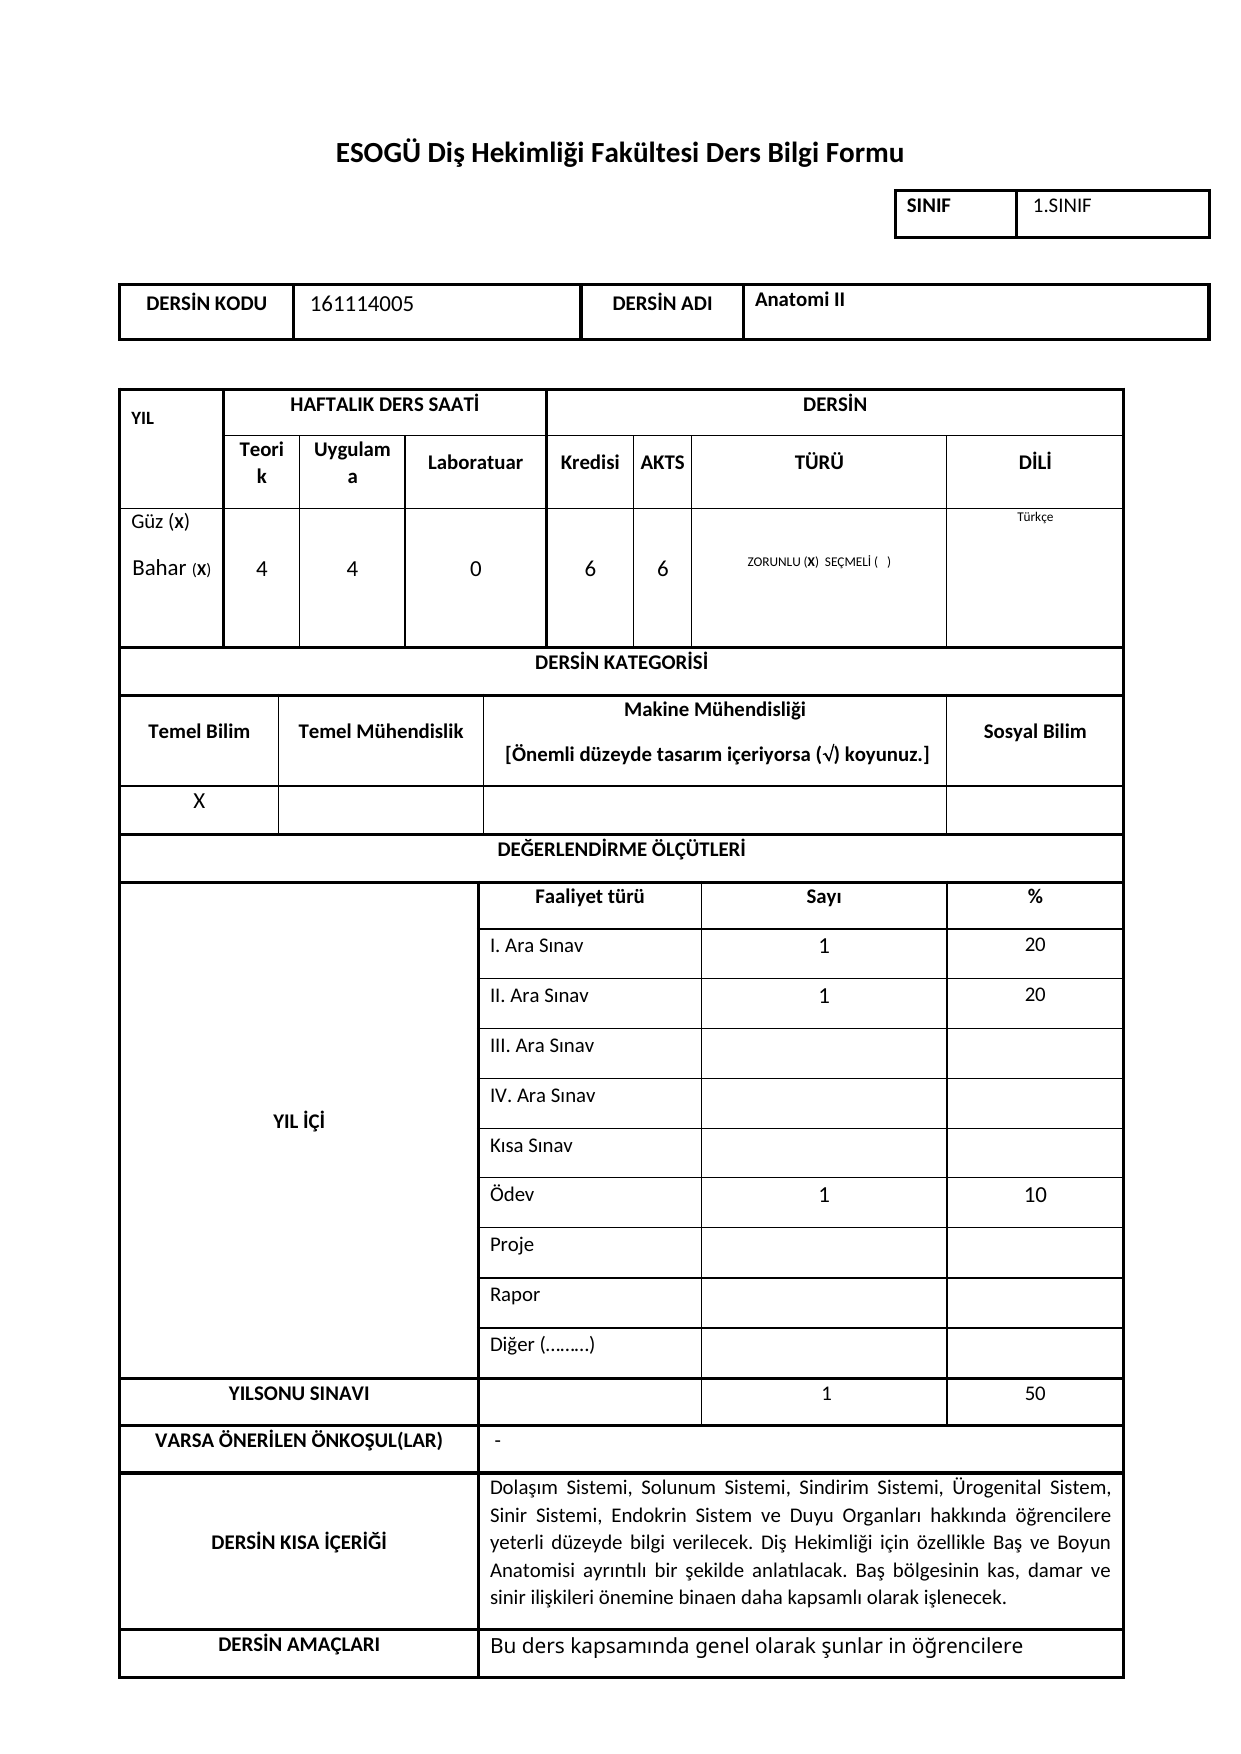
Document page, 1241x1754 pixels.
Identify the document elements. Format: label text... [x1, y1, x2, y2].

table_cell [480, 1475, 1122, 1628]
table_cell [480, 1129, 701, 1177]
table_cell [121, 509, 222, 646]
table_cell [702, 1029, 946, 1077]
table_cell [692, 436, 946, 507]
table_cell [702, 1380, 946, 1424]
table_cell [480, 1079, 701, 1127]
text ESOGÜ Diş Hekimliği Fakültesi Ders Bilgi Formu [118, 134, 1122, 169]
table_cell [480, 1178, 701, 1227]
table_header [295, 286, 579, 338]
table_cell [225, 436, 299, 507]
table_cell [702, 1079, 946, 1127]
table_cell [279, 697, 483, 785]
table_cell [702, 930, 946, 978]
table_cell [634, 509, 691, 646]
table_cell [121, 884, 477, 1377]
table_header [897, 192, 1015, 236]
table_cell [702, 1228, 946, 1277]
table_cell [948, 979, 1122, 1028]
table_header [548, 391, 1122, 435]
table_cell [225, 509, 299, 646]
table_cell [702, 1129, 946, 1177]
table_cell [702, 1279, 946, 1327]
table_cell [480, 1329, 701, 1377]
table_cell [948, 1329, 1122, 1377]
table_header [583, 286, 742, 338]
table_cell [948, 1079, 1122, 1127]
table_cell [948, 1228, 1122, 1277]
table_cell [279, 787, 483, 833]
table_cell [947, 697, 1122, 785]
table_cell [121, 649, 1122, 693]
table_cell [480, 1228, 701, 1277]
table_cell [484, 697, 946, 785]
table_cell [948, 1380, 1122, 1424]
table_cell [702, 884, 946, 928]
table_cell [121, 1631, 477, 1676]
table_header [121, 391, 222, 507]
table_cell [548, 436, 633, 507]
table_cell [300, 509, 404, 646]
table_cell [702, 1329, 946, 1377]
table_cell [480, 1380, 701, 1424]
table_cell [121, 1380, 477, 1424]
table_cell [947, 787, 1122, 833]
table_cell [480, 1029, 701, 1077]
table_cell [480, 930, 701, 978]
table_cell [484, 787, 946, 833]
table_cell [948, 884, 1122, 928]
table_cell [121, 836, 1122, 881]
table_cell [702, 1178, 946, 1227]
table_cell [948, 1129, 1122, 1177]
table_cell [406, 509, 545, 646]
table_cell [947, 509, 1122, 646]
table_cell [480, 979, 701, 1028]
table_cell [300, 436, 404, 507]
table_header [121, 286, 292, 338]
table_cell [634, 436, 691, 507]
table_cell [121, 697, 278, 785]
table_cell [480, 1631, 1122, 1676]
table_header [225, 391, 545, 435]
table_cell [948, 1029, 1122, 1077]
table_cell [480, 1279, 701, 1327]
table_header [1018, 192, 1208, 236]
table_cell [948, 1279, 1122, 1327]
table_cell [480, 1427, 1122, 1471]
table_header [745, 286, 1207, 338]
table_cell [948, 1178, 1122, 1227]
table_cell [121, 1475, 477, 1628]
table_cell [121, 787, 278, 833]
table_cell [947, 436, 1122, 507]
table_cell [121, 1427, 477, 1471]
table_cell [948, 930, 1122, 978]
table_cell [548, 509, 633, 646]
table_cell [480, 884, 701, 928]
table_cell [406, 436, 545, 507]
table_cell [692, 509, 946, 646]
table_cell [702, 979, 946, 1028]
